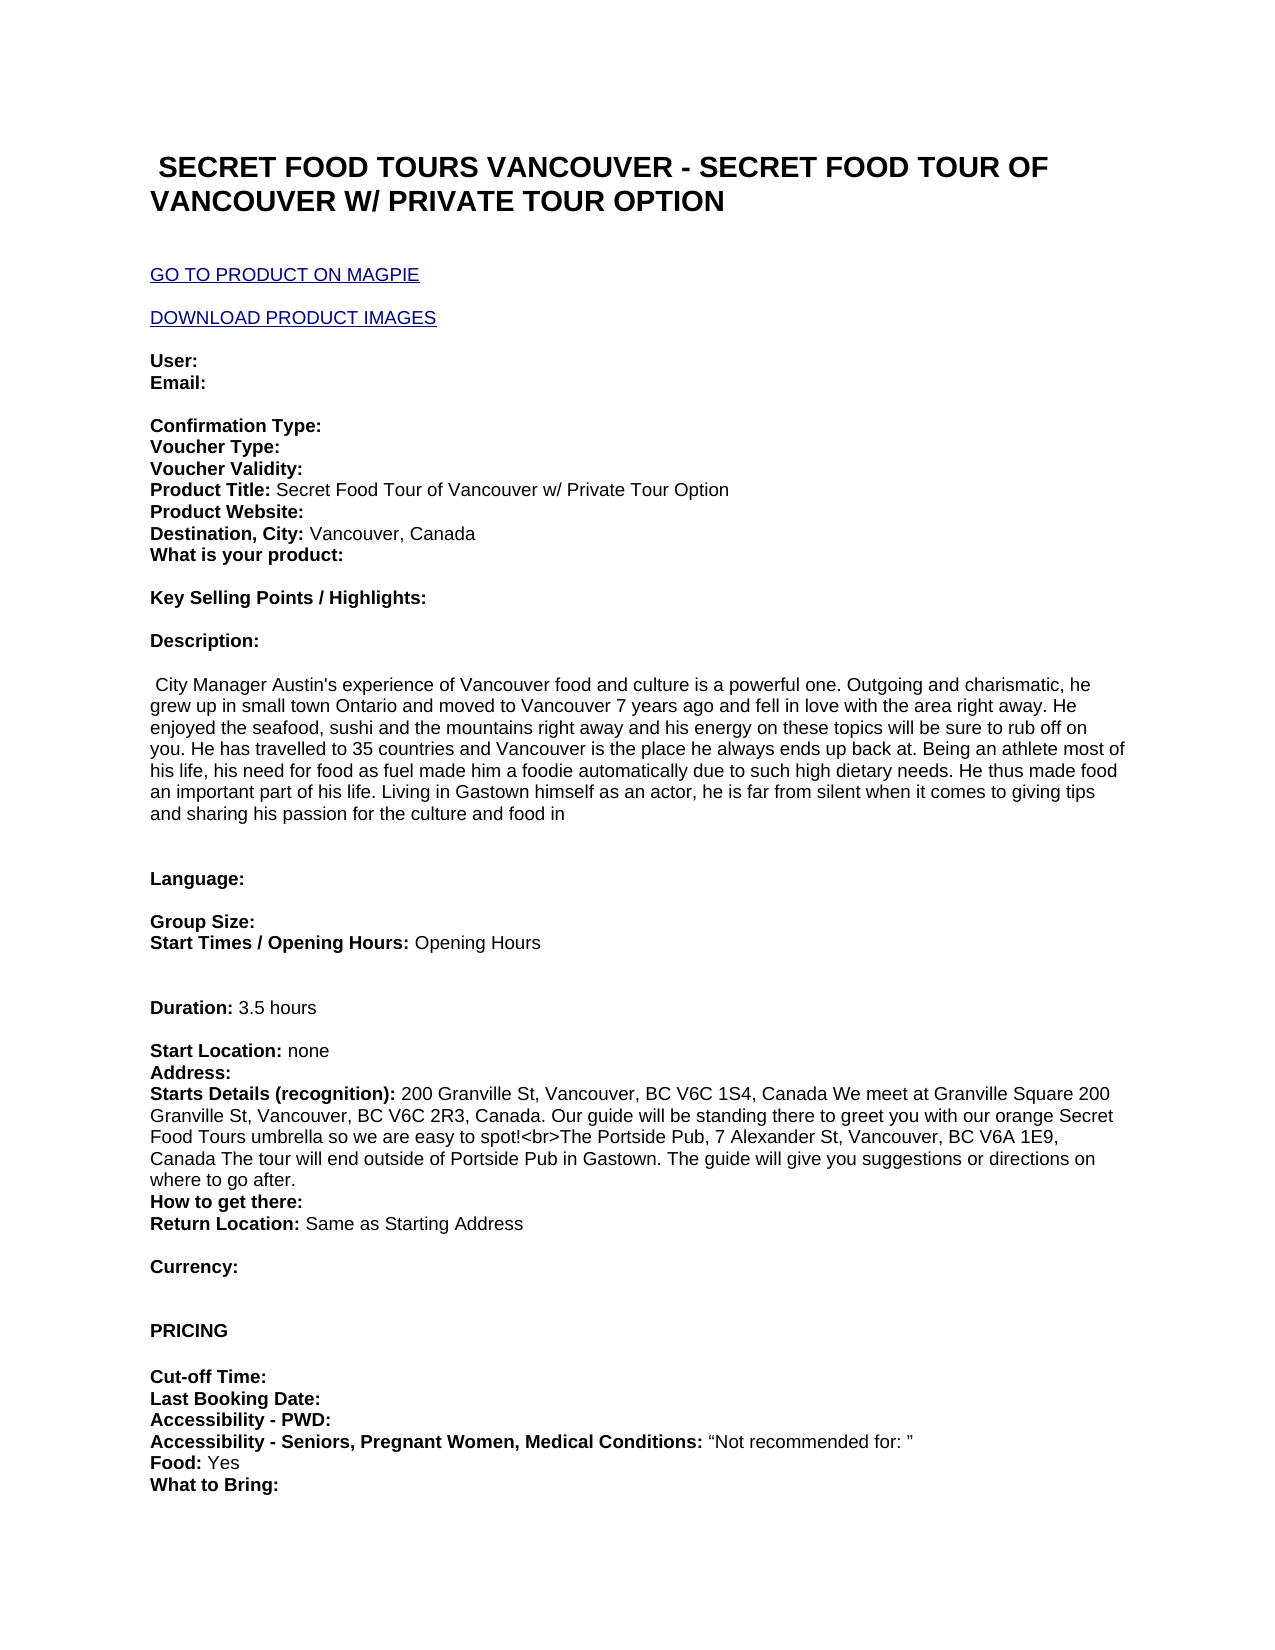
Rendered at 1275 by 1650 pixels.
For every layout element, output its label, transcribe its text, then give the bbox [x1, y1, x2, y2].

text Voucher Type: [150, 436, 1125, 458]
text Description: [150, 630, 1125, 652]
text Accessibility - PWD: [150, 1409, 1125, 1431]
text Cut-off Time: [150, 1366, 1125, 1387]
text Email: [150, 371, 1125, 393]
text Confirmation Type: [150, 414, 1125, 436]
text What is your product: [150, 544, 1125, 566]
text City Manager Austin's experience of Vancouver food and culture is a powerful one. Outgoing and charismatic, he grew up in small town Ontario and moved to Vancouver 7 years ago and fell in love with the area right away. He enjoyed the seafood, sushi and the mountains right away and his energy on these topics will be sure to rub off on you. He has travelled to 35 countries and Vancouver is the place he always ends up back at. Being an athlete most of his life, his need for food as fuel made him a foodie automatically due to such high dietary needs. He thus made food an important part of his life. Living in Gastown himself as an actor, he is far from silent when it comes to giving tips and sharing his passion for the culture and food in [150, 673, 1125, 824]
text Destination, City: Vancouver, Canada [150, 522, 1125, 544]
text Product Title: Secret Food Tour of Vancouver w/ Private Tour Option [150, 479, 1125, 501]
subtitle Secret Food Tours Vancouver - Secret Food Tour of Vancouver w/ Private Tour Option [150, 150, 1125, 217]
text Food: Yes [150, 1452, 1125, 1474]
text How to get there: [150, 1191, 1125, 1212]
subtitle Pricing [150, 1319, 1125, 1341]
text DOWNLOAD PRODUCT IMAGES [150, 307, 1125, 328]
text Key Selling Points / Highlights: [150, 587, 1125, 609]
text Address: [150, 1061, 1125, 1083]
text Last Booking Date: [150, 1387, 1125, 1409]
text Group Size: [150, 911, 1125, 932]
text Currency: [150, 1256, 1125, 1277]
text User: [150, 350, 1125, 371]
text Language: [150, 867, 1125, 889]
text Product Website: [150, 501, 1125, 522]
text GO TO PRODUCT ON MAGPIE [150, 264, 1125, 285]
text Start Times / Opening Hours: Opening Hours [150, 932, 1125, 954]
text Start Location: none [150, 1040, 1125, 1061]
text Accessibility - Seniors, Pregnant Women, Medical Conditions: “Not recommended for: ” [150, 1431, 1125, 1452]
text Return Location: Same as Starting Address [150, 1212, 1125, 1234]
text What to Bring: [150, 1474, 1125, 1495]
text Duration: 3.5 hours [150, 997, 1125, 1018]
text Starts Details (recognition): 200 Granville St, Vancouver, BC V6C 1S4, Canada We meet at Granville Square 200 Granville St, Vancouver, BC V6C 2R3, Canada. Our guide will be standing there to greet you with our orange Secret Food Tours umbrella so we are easy to spot!<br>The Portside Pub, 7 Alexander St, Vancouver, BC V6A 1E9, Canada The tour will end outside of Portside Pub in Gastown. The guide will give you suggestions or directions on where to go after. [150, 1083, 1125, 1191]
text Voucher Validity: [150, 458, 1125, 479]
